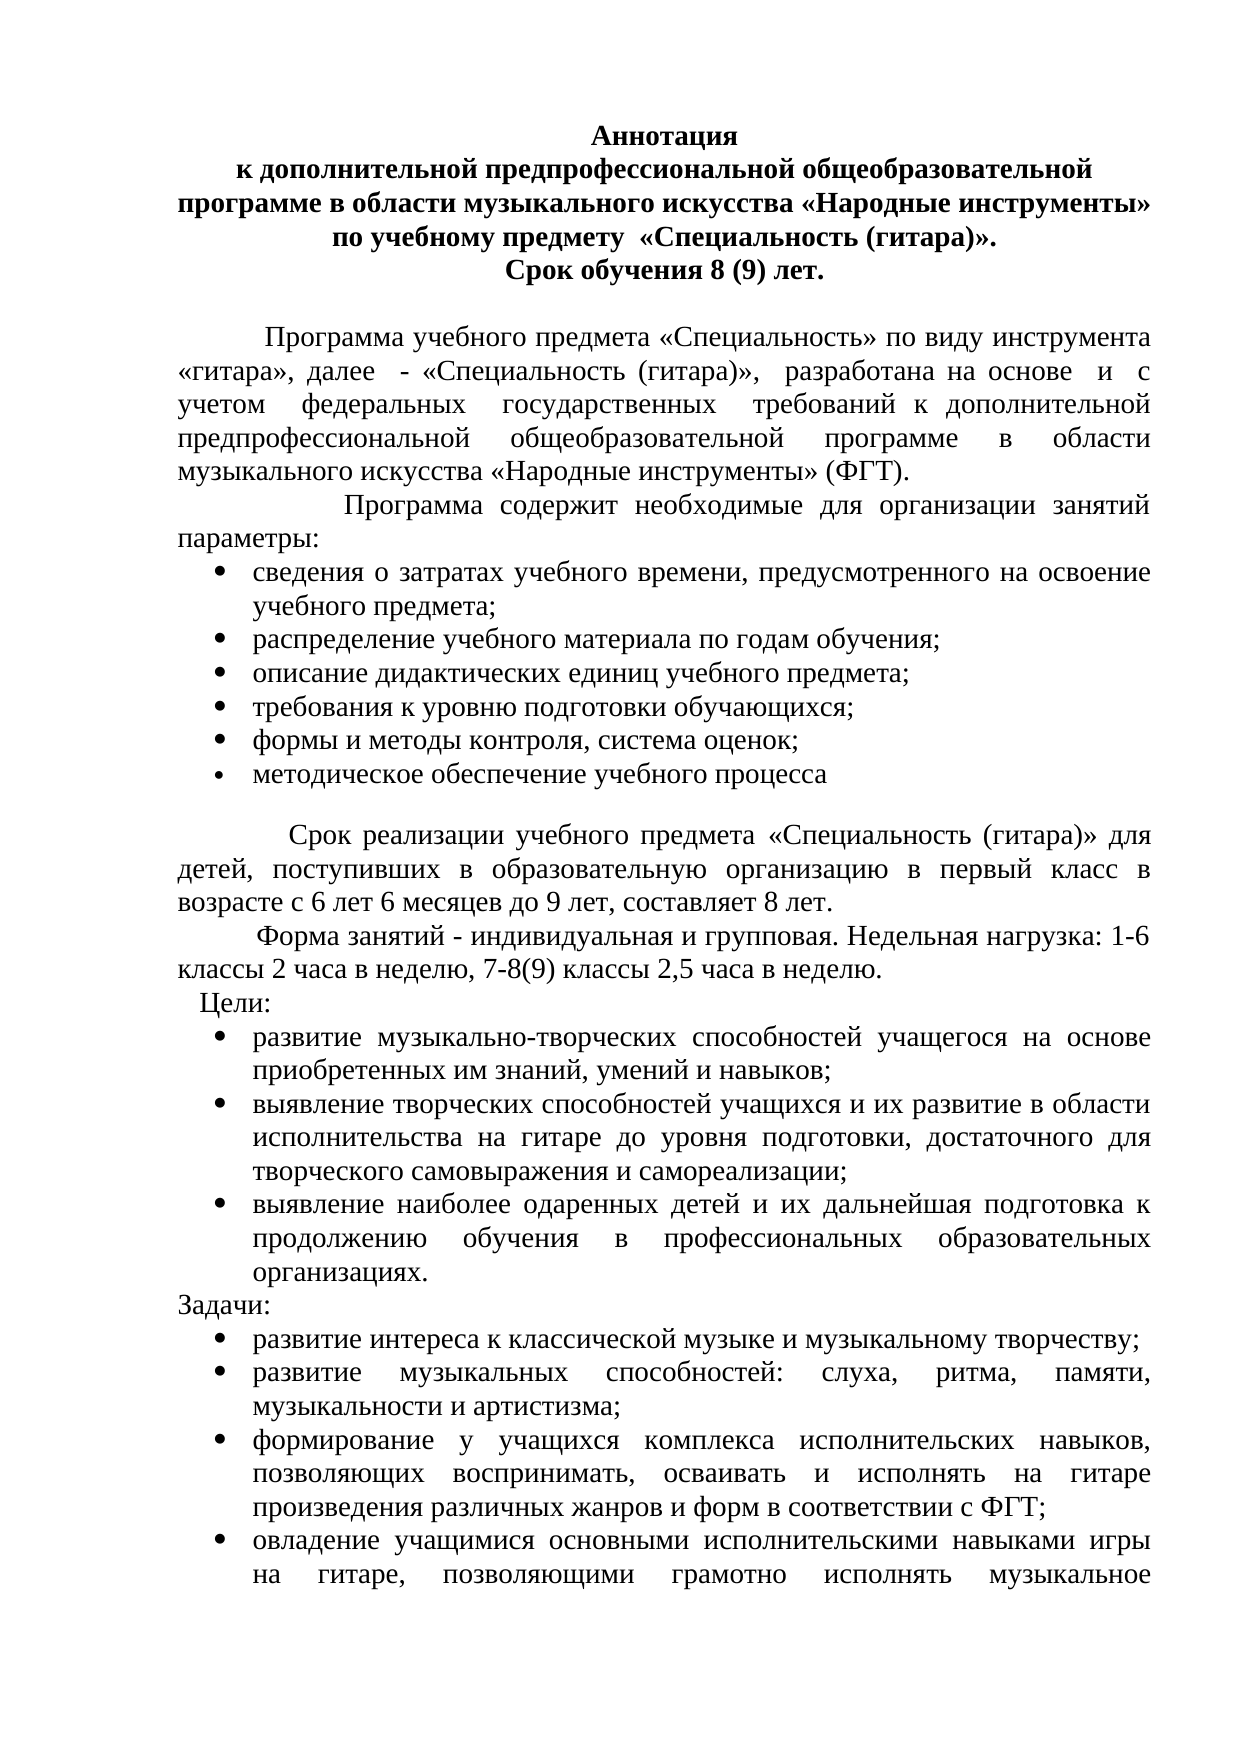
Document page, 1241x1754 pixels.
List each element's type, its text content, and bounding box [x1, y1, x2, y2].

list выявление творческих способностей учащихся и их развитие в области исполнительства на гитаре до уровня подготовки, достаточного для творческого самовыражения и самореализации; [215, 1086, 1152, 1187]
list требования к уровню подготовки обучающихся; [215, 689, 1152, 722]
text Задачи: [177, 1287, 1152, 1321]
list формы и методы контроля, система оценок; [215, 722, 1152, 756]
text Срок обучения 8 (9) лет. [177, 252, 1152, 286]
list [215, 1522, 1152, 1590]
list развитие музыкальных способностей: слуха, ритма, памяти, музыкальности и артистизма; [215, 1354, 1152, 1422]
list распределение учебного материала по годам обучения; [215, 621, 1152, 655]
text Срок реализации учебного предмета «Специальность (гитара)» для детей, поступивших в образовательную организацию в первый класс в возрасте с 6 лет 6 месяцев до 9 лет, составляет 8 лет. [177, 817, 1152, 918]
text Программа содержит необходимые для организации занятий параметры: [177, 487, 1152, 554]
list методическое обеспечение учебного процесса [215, 756, 1152, 789]
list выявление наиболее одаренных детей и их дальнейшая подготовка к продолжению обучения в профессиональных образовательных организациях. [215, 1187, 1152, 1287]
text к дополнительной предпрофессиональной общеобразовательной программе в области музыкального искусства «Народные инструменты» по учебному предмету «Специальность (гитара)». [177, 152, 1152, 252]
text Программа учебного предмета «Специальность» по виду инструмента «гитара», далее - «Специальность (гитара)», разработана на основе и с учетом федеральных государственных требований к дополнительной предпрофессиональной общеобразовательной программе в области музыкального искусства «Народные инструменты» (ФГТ). [177, 319, 1152, 487]
text Аннотация [177, 118, 1152, 152]
list формирование у учащихся комплекса исполнительских навыков, позволяющих воспринимать, осваивать и исполнять на гитаре произведения различных жанров и форм в соответствии с ФГТ; [215, 1422, 1152, 1522]
list сведения о затратах учебного времени, предусмотренного на освоение учебного предмета; [215, 554, 1152, 621]
list развитие музыкально-творческих способностей учащегося на основе приобретенных им знаний, умений и навыков; [215, 1019, 1152, 1086]
list описание дидактических единиц учебного предмета; [215, 655, 1152, 689]
text Цели: [177, 985, 1152, 1019]
text Форма занятий - индивидуальная и групповая. Недельная нагрузка: 1-6 классы 2 часа в неделю, 7-8(9) классы 2,5 часа в неделю. [177, 918, 1152, 985]
list развитие интереса к классической музыке и музыкальному творчеству; [215, 1321, 1152, 1354]
